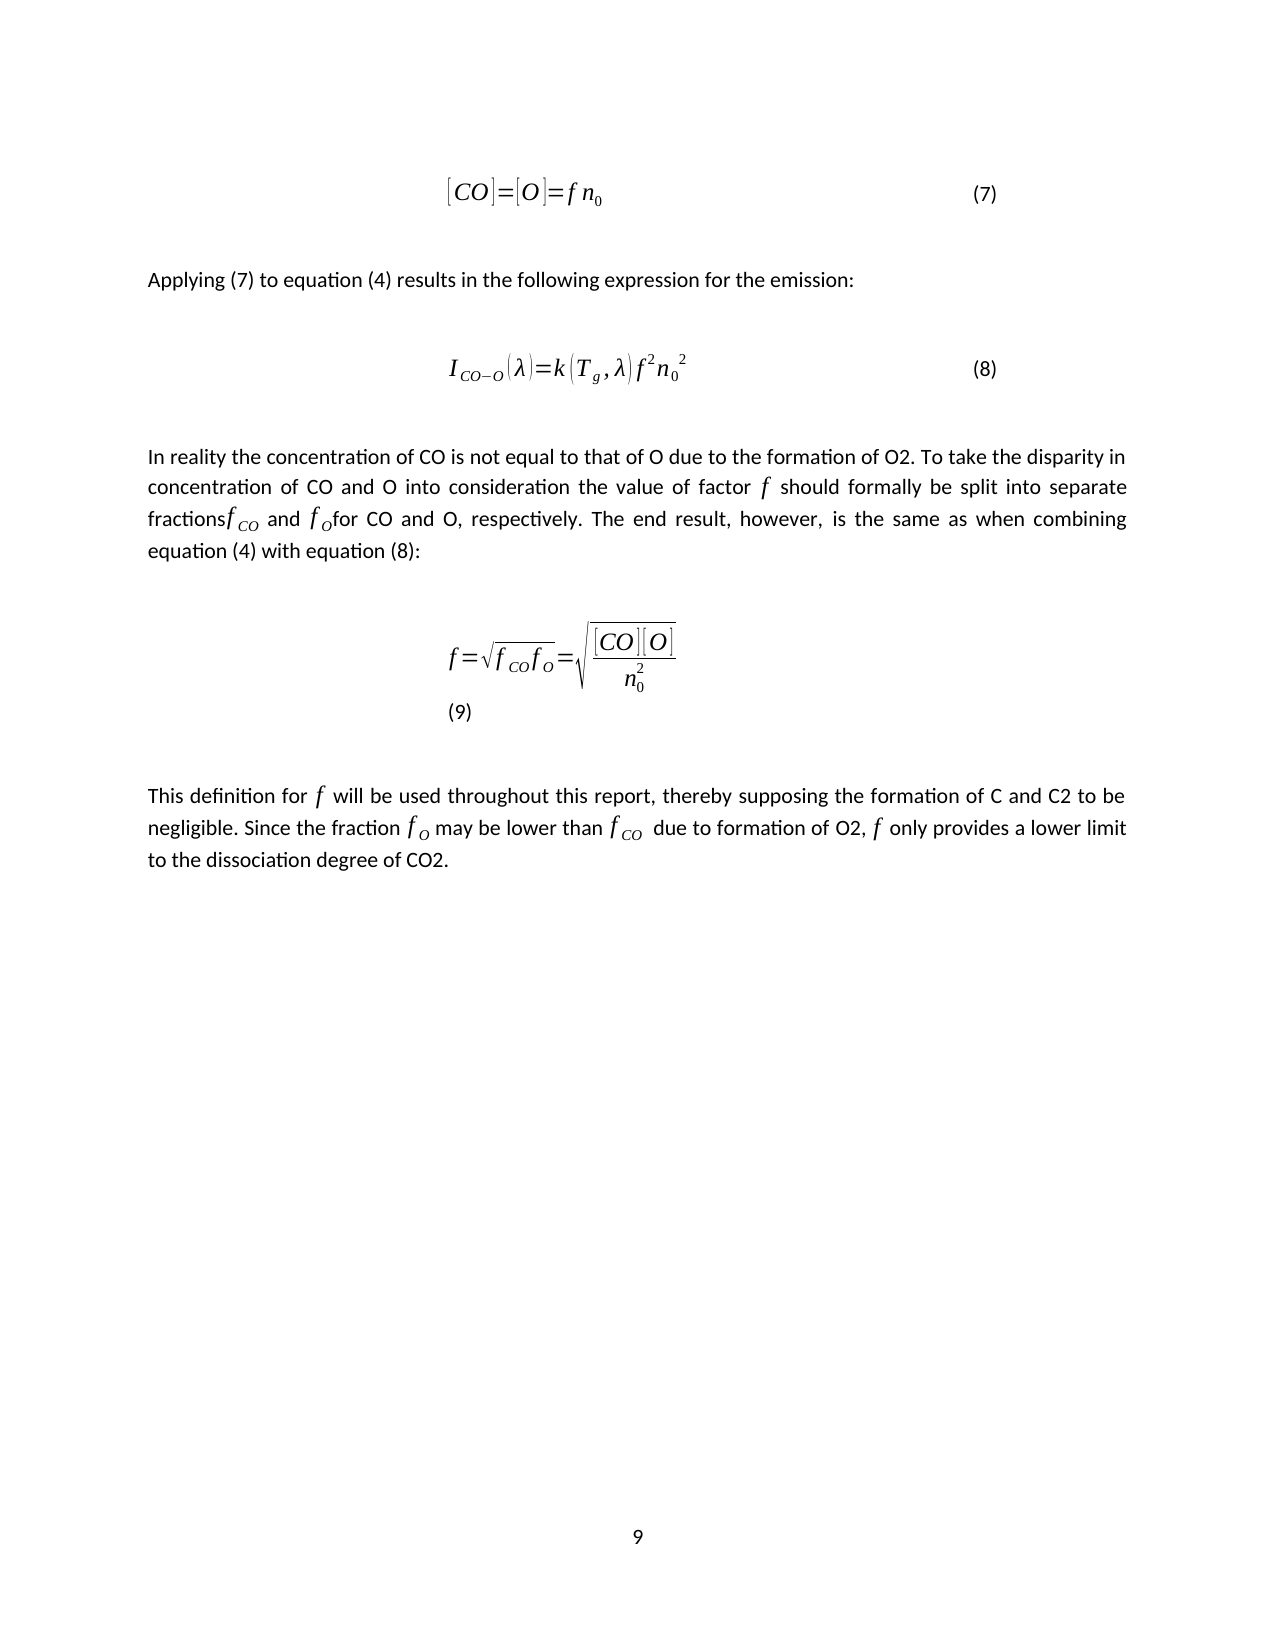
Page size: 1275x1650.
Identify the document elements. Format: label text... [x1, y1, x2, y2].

text This definition for will be used throughout this report, thereby supposing the formation of C and C2 to be negligible. Since the fraction may be lower than due to formation of O2, only provides a lower limit to the dissociation degree of CO2. [148, 782, 1127, 872]
text Applying (7) to equation (4) results in the following expression for the emission: [148, 267, 1127, 293]
text In reality the concentration of CO is not equal to that of O due to the formation of O2. To take the disparity in concentration of CO and O into consideration the value of factor should formally be split into separate fractions and for CO and O, respectively. The end result, however, is the same as when combining equation (4) with equation (8): [148, 443, 1127, 564]
